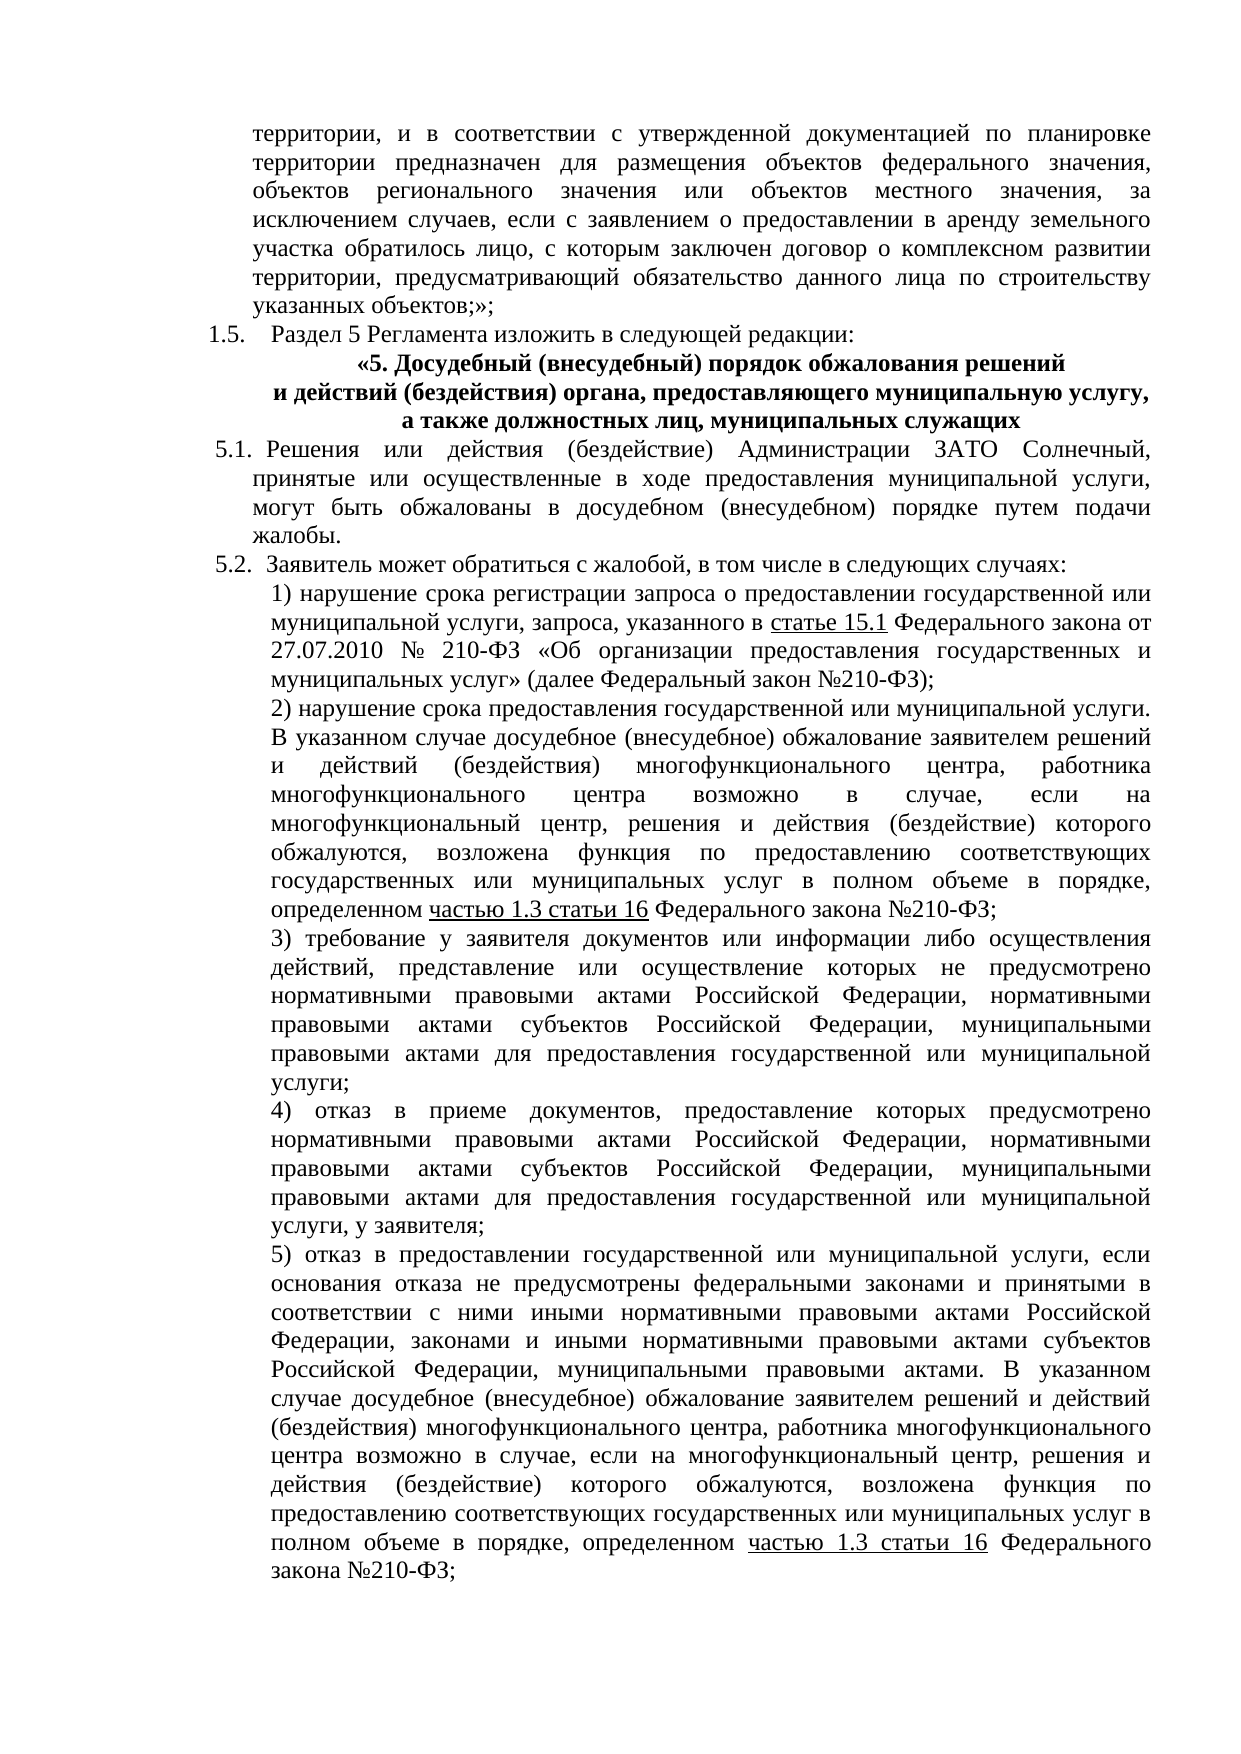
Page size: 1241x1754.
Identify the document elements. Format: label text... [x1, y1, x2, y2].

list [215, 118, 1152, 319]
list Заявитель может обратиться с жалобой, в том числе в следующих случаях: [215, 549, 1152, 578]
text 3) требование у заявителя документов или информации либо осуществления действий, представление или осуществление которых не предусмотрено нормативными правовыми актами Российской Федерации, нормативными правовыми актами субъектов Российской Федерации, муниципальными правовыми актами для предоставления государственной или муниципальной услуги; [271, 923, 1152, 1096]
text 5) отказ в предоставлении государственной или муниципальной услуги, если основания отказа не предусмотрены федеральными законами и принятыми в соответствии с ними иными нормативными правовыми актами Российской Федерации, законами и иными нормативными правовыми актами субъектов Российской Федерации, муниципальными правовыми актами. В указанном случае досудебное (внесудебное) обжалование заявителем решений и действий (бездействия) многофункционального центра, работника многофункционального центра возможно в случае, если на многофункциональный центр, решения и действия (бездействие) которого обжалуются, возложена функция по предоставлению соответствующих государственных или муниципальных услуг в полном объеме в порядке, определенном частью 1.3 статьи 16 Федерального закона №210-ФЗ; [271, 1239, 1152, 1584]
text 4) отказ в приеме документов, предоставление которых предусмотрено нормативными правовыми актами Российской Федерации, нормативными правовыми актами субъектов Российской Федерации, муниципальными правовыми актами для предоставления государственной или муниципальной услуги, у заявителя; [271, 1096, 1152, 1239]
list Решения или действия (бездействие) Администрации ЗАТО Солнечный, принятые или осуществленные в ходе предоставления муниципальной услуги, могут быть обжалованы в досудебном (внесудебном) порядке путем подачи жалобы. [215, 434, 1152, 549]
text 2) нарушение срока предоставления государственной или муниципальной услуги. В указанном случае досудебное (внесудебное) обжалование заявителем решений и действий (бездействия) многофункционального центра, работника многофункционального центра возможно в случае, если на многофункциональный центр, решения и действия (бездействие) которого обжалуются, возложена функция по предоставлению соответствующих государственных или муниципальных услуг в полном объеме в порядке, определенном частью 1.3 статьи 16 Федерального закона №210-ФЗ; [271, 693, 1152, 923]
text 1) нарушение срока регистрации запроса о предоставлении государственной или муниципальной услуги, запроса, указанного в статье 15.1 Федерального закона от 27.07.2010 № 210-ФЗ «Об организации предоставления государственных и муниципальных услуг» (далее Федеральный закон №210-ФЗ); [271, 578, 1152, 693]
text «5. Досудебный (внесудебный) порядок обжалования решений и действий (бездействия) органа, предоставляющего муниципальную услугу, а также должностных лиц, муниципальных служащих [271, 348, 1152, 434]
list Раздел 5 Регламента изложить в следующей редакции: [208, 319, 1152, 348]
